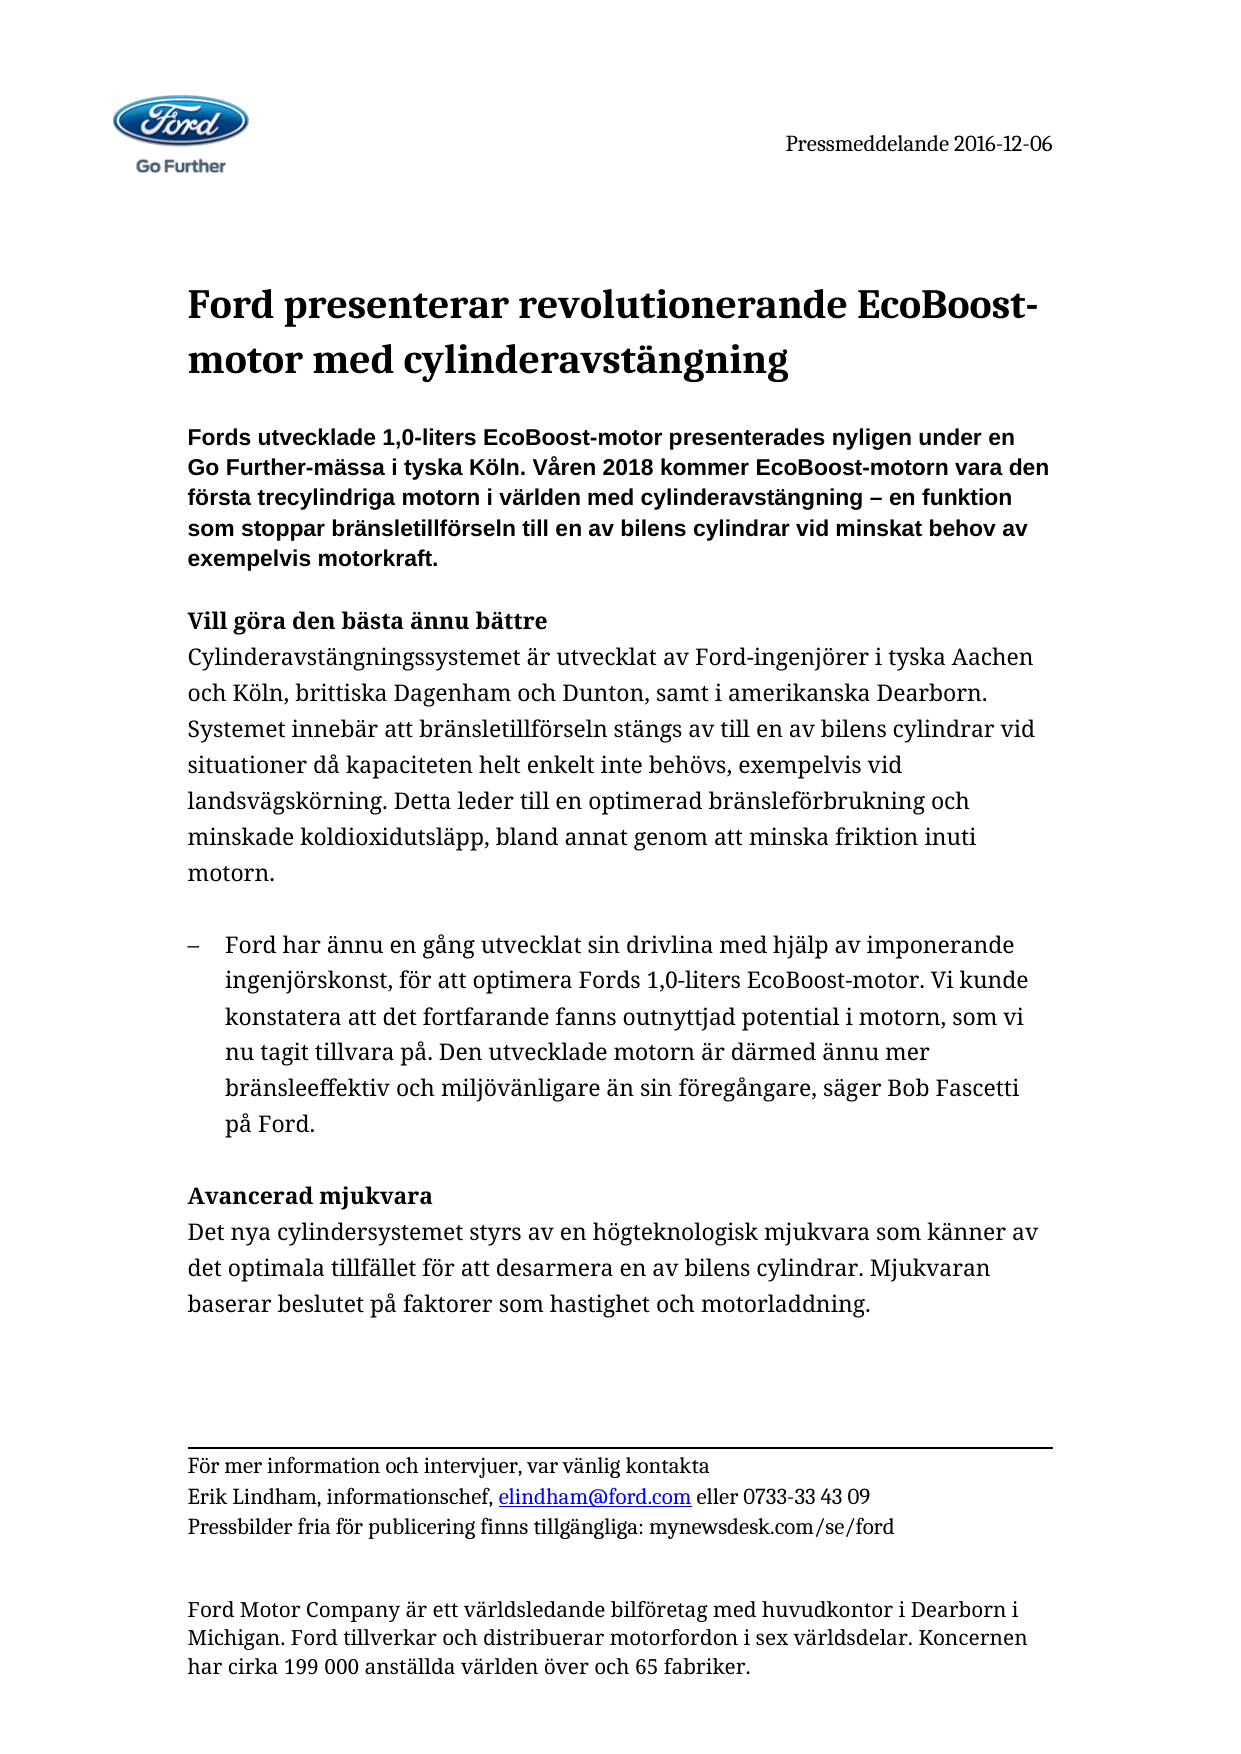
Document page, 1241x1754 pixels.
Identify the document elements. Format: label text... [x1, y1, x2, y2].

text Fords utvecklade 1,0-liters EcoBoost-motor presenterades nyligen under en Go Further-mässa i tyska Köln. Våren 2018 kommer EcoBoost-motorn vara den första trecylindriga motorn i världen med cylinderavstängning – en funktion som stoppar bränsletillförseln till en av bilens cylindrar vid minskat behov av exempelvis motorkraft. [187, 424, 1053, 571]
text Vill göra den bästa ännu bättre [187, 605, 1053, 636]
picture [112, 93, 250, 175]
list Ford har ännu en gång utvecklat sin drivlina med hjälp av imponerande ingenjörskonst, för att optimera Fords 1,0-liters EcoBoost-motor. Vi kunde konstatera att det fortfarande fanns outnyttjad potential i motorn, som vi nu tagit tillvara på. Den utvecklade motorn är därmed ännu mer bränsleeffektiv och miljövänligare än sin föregångare, säger Bob Fascetti på Ford. [187, 928, 1053, 1139]
text Cylinderavstängningssystemet är utvecklat av Ford-ingenjörer i tyska Aachen och Köln, brittiska Dagenham och Dunton, samt i amerikanska Dearborn. Systemet innebär att bränsletillförseln stängs av till en av bilens cylindrar vid situationer då kapaciteten helt enkelt inte behövs, exempelvis vid landsvägskörning. Detta leder till en optimerad bränsleförbrukning och minskade koldioxidutsläpp, bland annat genom att minska friktion inuti motorn. [187, 641, 1053, 888]
text Avancerad mjukvara [187, 1180, 1053, 1211]
text Det nya cylindersystemet styrs av en högteknologisk mjukvara som känner av det optimala tillfället för att desarmera en av bilens cylindrar. Mjukvaran baserar beslutet på faktorer som hastighet och motorladdning. [187, 1216, 1053, 1319]
text Ford presenterar revolutionerande EcoBoost-motor med cylinderavstängning [187, 281, 1053, 384]
